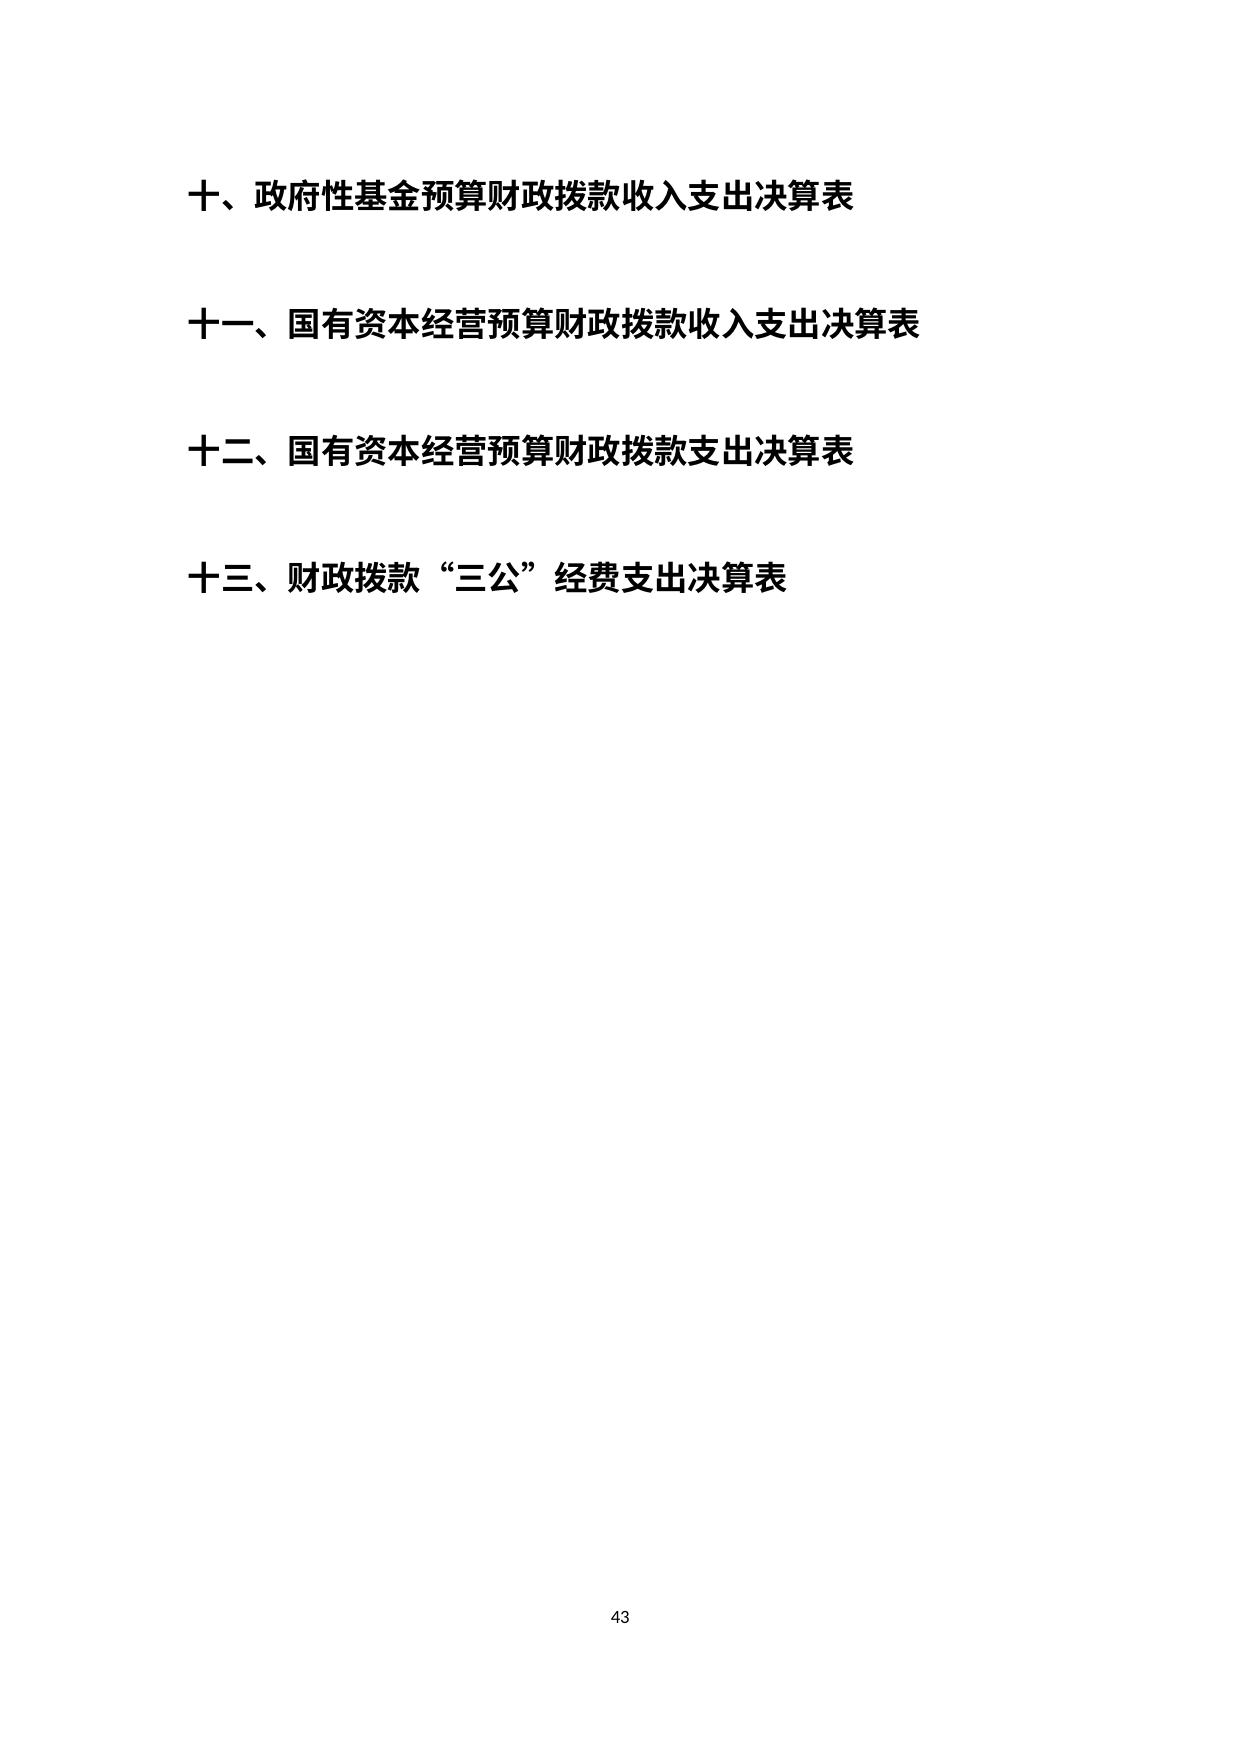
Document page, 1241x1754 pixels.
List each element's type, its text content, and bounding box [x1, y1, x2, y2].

subtitle 十、政府性基金预算财政拨款收入支出决算表 [187, 162, 1053, 227]
subtitle 十一、国有资本经营预算财政拨款收入支出决算表 [187, 289, 1053, 354]
subtitle 十二、国有资本经营预算财政拨款支出决算表 [187, 416, 1053, 481]
subtitle 十三、财政拨款“三公”经费支出决算表 [187, 543, 1053, 608]
